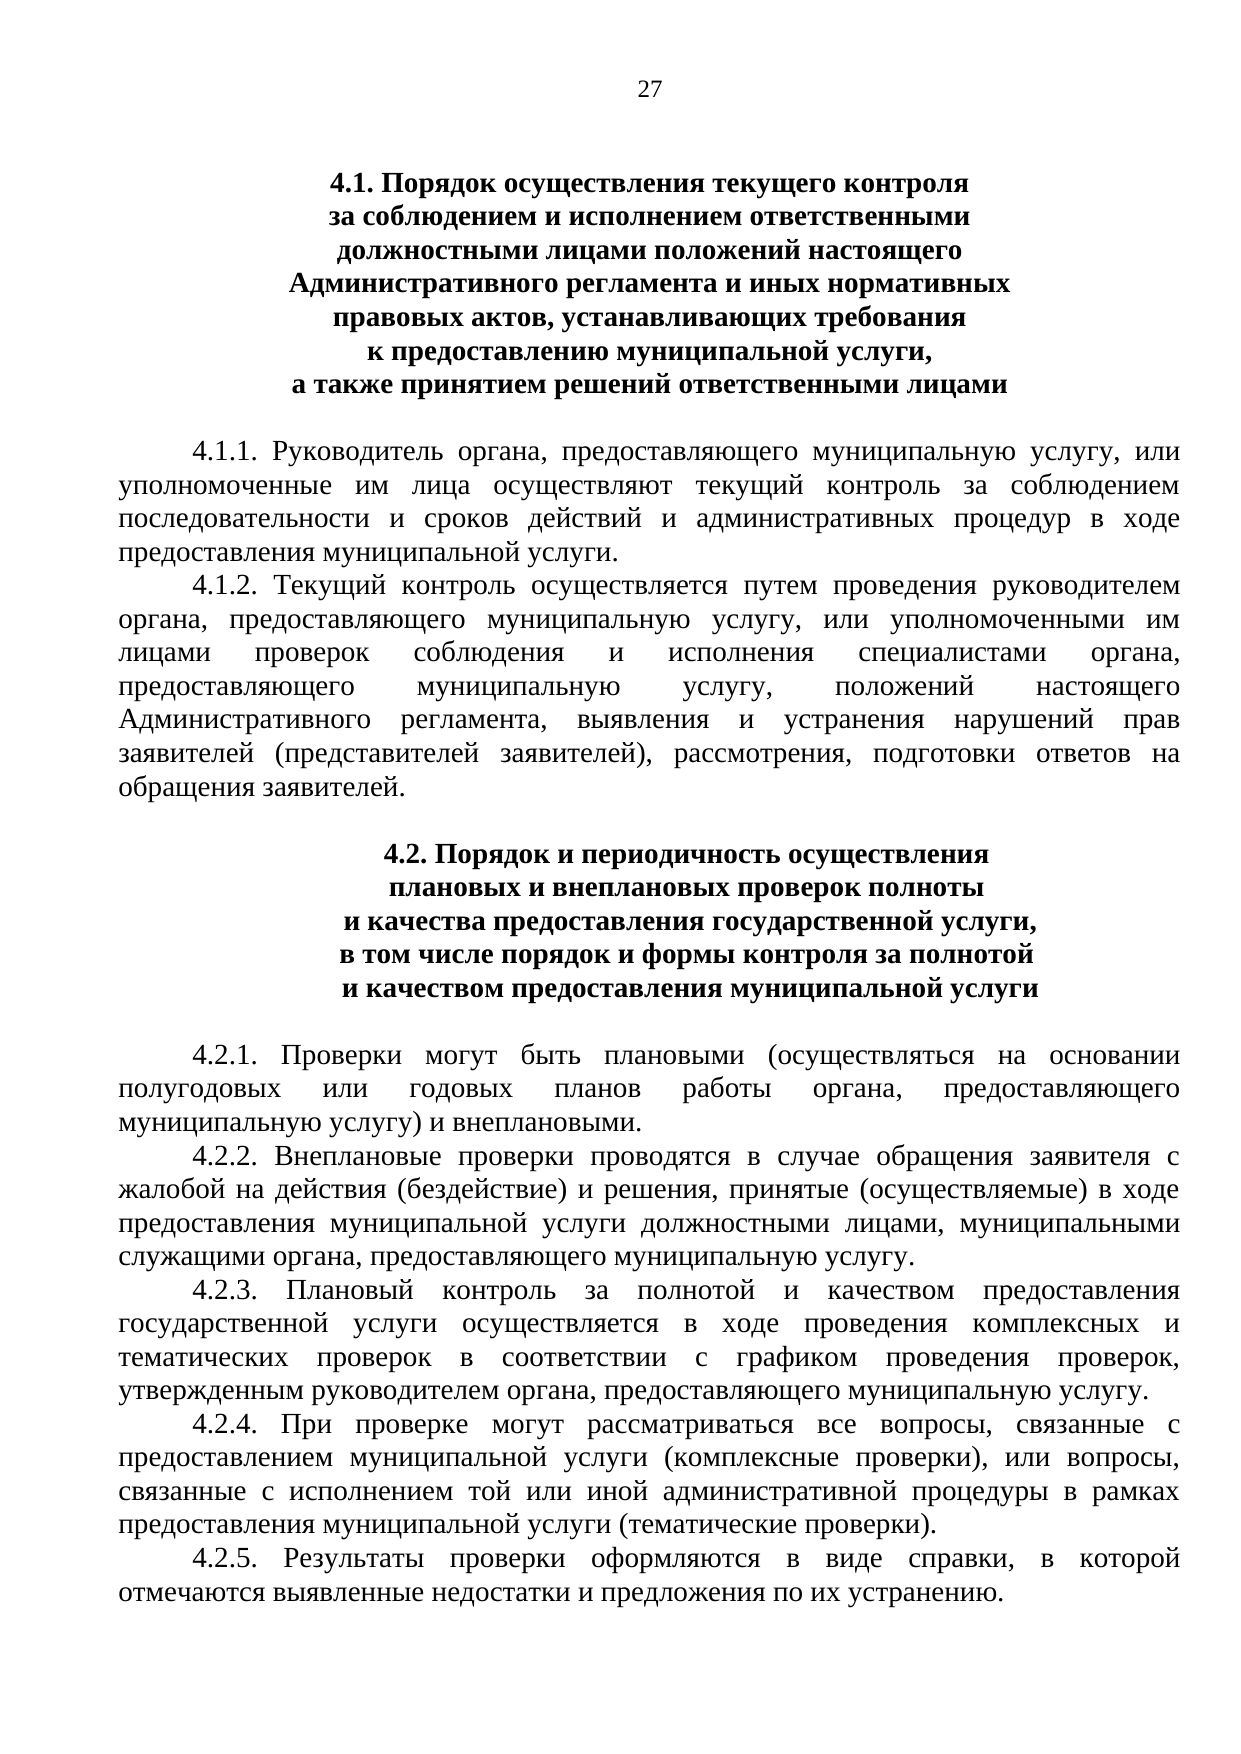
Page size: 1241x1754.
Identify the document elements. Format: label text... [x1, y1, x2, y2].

text а также принятием решений ответственными лицами [118, 366, 1181, 400]
text в том числе порядок и формы контроля за полнотой [118, 936, 1181, 970]
text 4.2.4. При проверке могут рассматриваться все вопросы, связанные с предоставлением муниципальной услуги (комплексные проверки), или вопросы, связанные с исполнением той или иной административной процедуры в рамках предоставления муниципальной услуги (тематические проверки). [118, 1406, 1181, 1540]
text за соблюдением и исполнением ответственными [118, 198, 1181, 232]
text 4.2. Порядок и периодичность осуществления [118, 836, 1181, 869]
text плановых и внеплановых проверок полноты [118, 869, 1181, 903]
text 4.2.3. Плановый контроль за полнотой и качеством предоставления государственной услуги осуществляется в ходе проведения комплексных и тематических проверок в соответствии с графиком проведения проверок, утвержденным руководителем органа, предоставляющего муниципальную услугу. [118, 1272, 1181, 1406]
text правовых актов, устанавливающих требования [118, 299, 1181, 333]
text 4.1.1. Руководитель органа, предоставляющего муниципальную услугу, или уполномоченные им лица осуществляют текущий контроль за соблюдением последовательности и сроков действий и административных процедур в ходе предоставления муниципальной услуги. [118, 433, 1181, 567]
text должностными лицами положений настоящего [118, 232, 1181, 266]
text 4.2.2. Внеплановые проверки проводятся в случае обращения заявителя с жалобой на действия (бездействие) и решения, принятые (осуществляемые) в ходе предоставления муниципальной услуги должностными лицами, муниципальными служащими органа, предоставляющего муниципальную услугу. [118, 1138, 1181, 1272]
text и качества предоставления государственной услуги, [118, 903, 1181, 936]
text 4.1.2. Текущий контроль осуществляется путем проведения руководителем органа, предоставляющего муниципальную услугу, или уполномоченными им лицами проверок соблюдения и исполнения специалистами органа, предоставляющего муниципальную услугу, положений настоящего Административного регламента, выявления и устранения нарушений прав заявителей (представителей заявителей), рассмотрения, подготовки ответов на обращения заявителей. [118, 567, 1181, 802]
text 4.2.1. Проверки могут быть плановыми (осуществляться на основании полугодовых или годовых планов работы органа, предоставляющего муниципальную услугу) и внеплановыми. [118, 1037, 1181, 1138]
text 4.2.5. Результаты проверки оформляются в виде справки, в которой отмечаются выявленные недостатки и предложения по их устранению. [118, 1540, 1181, 1607]
text Административного регламента и иных нормативных [118, 266, 1181, 299]
text и качеством предоставления муниципальной услуги [118, 970, 1181, 1003]
text к предоставлению муниципальной услуги, [118, 333, 1181, 366]
text 4.1. Порядок осуществления текущего контроля [118, 165, 1181, 198]
